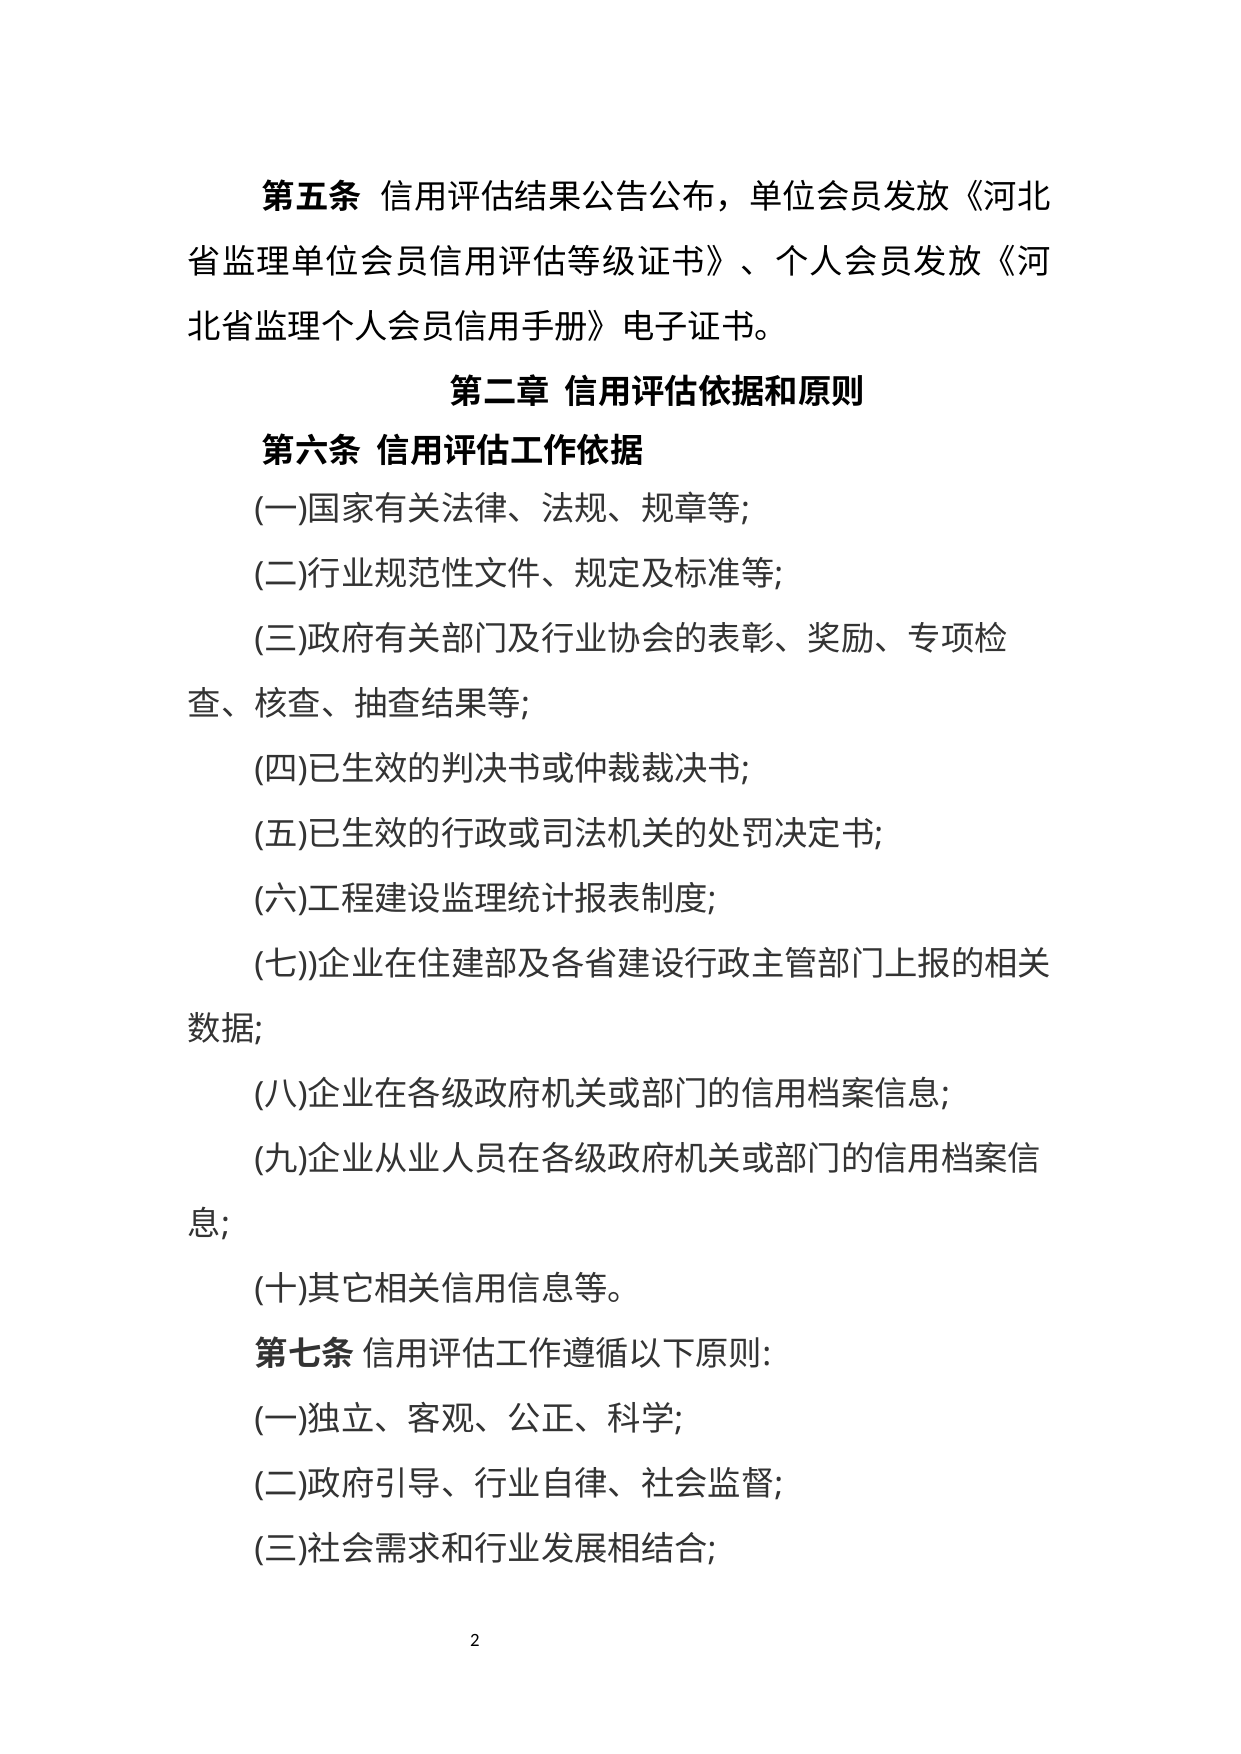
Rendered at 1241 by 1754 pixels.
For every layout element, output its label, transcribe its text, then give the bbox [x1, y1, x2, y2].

text (十)其它相关信用信息等。 [187, 1254, 1053, 1319]
text (四)已生效的判决书或仲裁裁决书; [187, 734, 1053, 799]
text 第七条 信用评估工作遵循以下原则: [187, 1319, 1053, 1384]
text 第二章 信用评估依据和原则 [188, 357, 1053, 415]
text (七))企业在住建部及各省建设行政主管部门上报的相关数据; [187, 929, 1053, 1059]
text 第六条 信用评估工作依据 [188, 415, 1053, 474]
text (八)企业在各级政府机关或部门的信用档案信息; [187, 1059, 1053, 1124]
text (三)政府有关部门及行业协会的表彰、奖励、专项检查、核查、抽查结果等; [187, 604, 1053, 734]
text (二)行业规范性文件、规定及标准等; [187, 539, 1053, 604]
list 信用评估结果公告公布，单位会员发放《河北省监理单位会员信用评估等级证书》、个人会员发放《河北省监理个人会员信用手册》电子证书。 [187, 162, 1053, 357]
text (一)国家有关法律、法规、规章等; [187, 474, 1053, 539]
text (九)企业从业人员在各级政府机关或部门的信用档案信息; [187, 1124, 1053, 1254]
text (六)工程建设监理统计报表制度; [187, 864, 1053, 929]
text (一)独立、客观、公正、科学; [187, 1384, 1053, 1449]
text (二)政府引导、行业自律、社会监督; [187, 1449, 1053, 1514]
text (五)已生效的行政或司法机关的处罚决定书; [187, 799, 1053, 864]
text (三)社会需求和行业发展相结合; [187, 1514, 1053, 1579]
